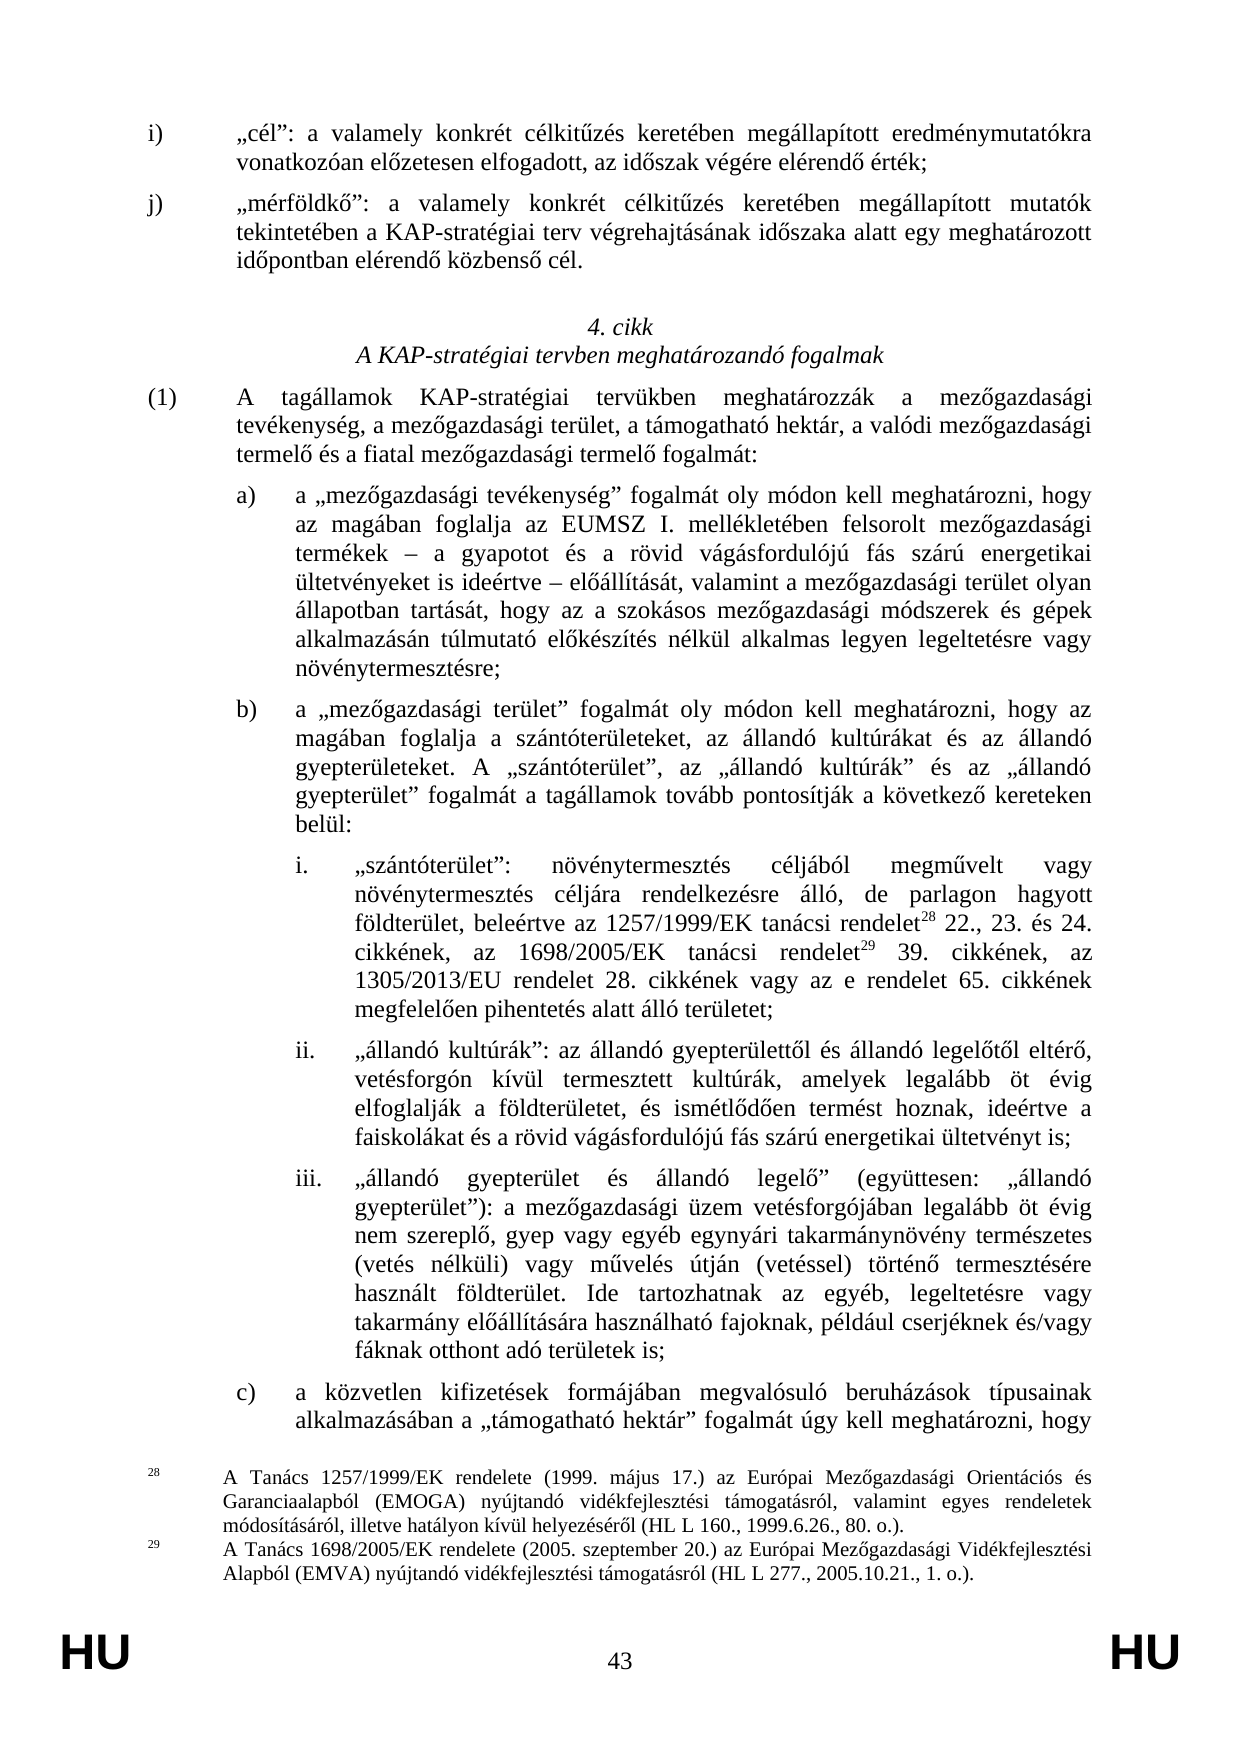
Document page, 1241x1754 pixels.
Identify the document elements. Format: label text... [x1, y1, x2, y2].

list A tagállamok KAP-stratégiai tervükben meghatározzák a mezőgazdasági tevékenység, a mezőgazdasági terület, a támogatható hektár, a valódi mezőgazdasági termelő és a fiatal mezőgazdasági termelő fogalmát: [148, 382, 1093, 468]
text iii. „állandó gyepterület és állandó legelő” (együttesen: „állandó gyepterület”): a mezőgazdasági üzem vetésforgójában legalább öt évig nem szereplő, gyep vagy egyéb egynyári takarmánynövény természetes (vetés nélküli) vagy művelés útján (vetéssel) történő termesztésére használt földterület. Ide tartozhatnak az egyéb, legeltetésre vagy takarmány előállítására használható fajoknak, például cserjéknek és/vagy fáknak otthont adó területek is; [295, 1163, 1093, 1364]
text i) „cél”: a valamely konkrét célkitűzés keretében megállapított eredménymutatókra vonatkozóan előzetesen elfogadott, az időszak végére elérendő érték; [148, 118, 1093, 176]
text ii. „állandó kultúrák”: az állandó gyepterülettől és állandó legelőtől eltérő, vetésforgón kívül termesztett kultúrák, amelyek legalább öt évig elfoglalják a földterületet, és ismétlődően termést hoznak, ideértve a faiskolákat és a rövid vágásfordulójú fás szárú energetikai ültetvényt is; [295, 1036, 1093, 1151]
text i. „szántóterület”: növénytermesztés céljából megművelt vagy növénytermesztés céljára rendelkezésre álló, de parlagon hagyott földterület, beleértve az 1257/1999/EK tanácsi rendelet 22., 23. és 24. cikkének, az 1698/2005/EK tanácsi rendelet 39. cikkének, az 1305/2013/EU rendelet 28. cikkének vagy az e rendelet 65. cikkének megfelelően pihentetés alatt álló területet; [295, 851, 1093, 1023]
text 4. cikk A KAP-stratégiai tervben meghatározandó fogalmak [148, 312, 1093, 369]
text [236, 1377, 1093, 1434]
text b) a „mezőgazdasági terület” fogalmát oly módon kell meghatározni, hogy az magában foglalja a szántóterületeket, az állandó kultúrákat és az állandó gyepterületeket. A „szántóterület”, az „állandó kultúrák” és az „állandó gyepterület” fogalmát a tagállamok tovább pontosítják a következő kereteken belül: [236, 694, 1093, 838]
text j) „mérföldkő”: a valamely konkrét célkitűzés keretében megállapított mutatók tekintetében a KAP-stratégiai terv végrehajtásának időszaka alatt egy meghatározott időpontban elérendő közbenső cél. [148, 188, 1093, 274]
text a) a „mezőgazdasági tevékenység” fogalmát oly módon kell meghatározni, hogy az magában foglalja az EUMSZ I. mellékletében felsorolt mezőgazdasági termékek – a gyapotot és a rövid vágásfordulójú fás szárú energetikai ültetvényeket is ideértve – előállítását, valamint a mezőgazdasági terület olyan állapotban tartását, hogy az a szokásos mezőgazdasági módszerek és gépek alkalmazásán túlmutató előkészítés nélkül alkalmas legyen legeltetésre vagy növénytermesztésre; [236, 481, 1093, 682]
